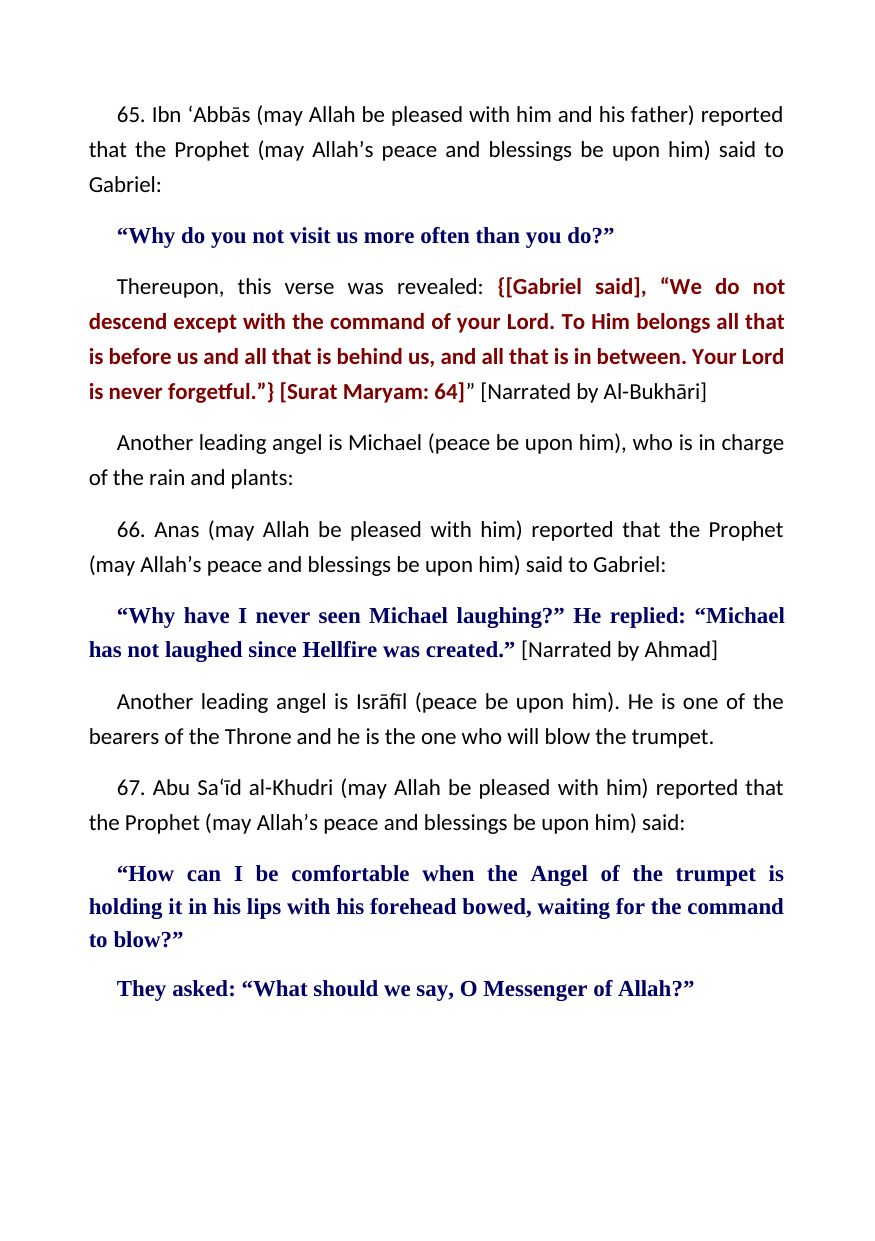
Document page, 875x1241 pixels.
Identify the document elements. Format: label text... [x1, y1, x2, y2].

text “How can I be comfortable when the Angel of the trumpet is holding it in his lips with his forehead bowed, waiting for the command to blow?” [88, 860, 786, 952]
text 65. Ibn ‘Abbās (may Allah be pleased with him and his father) reported that the Prophet (may Allah’s peace and blessings be upon him) said to Gabriel: [88, 101, 786, 198]
text Another leading angel is Michael (peace be upon him), who is in charge of the rain and plants: [88, 428, 786, 491]
text “Why do you not visit us more often than you do?” [88, 222, 786, 248]
text 67. Abu Sa‘īd al-Khudri (may Allah be pleased with him) reported that the Prophet (may Allah’s peace and blessings be upon him) said: [88, 773, 786, 836]
text Thereupon, this verse was revealed: {[Gabriel said], “We do not descend except with the command of your Lord. To Him belongs all that is before us and all that is behind us, and all that is in between. Your Lord is never forgetful.”} [Surat Maryam: 64]” [Narrated by Al-Bukhāri] [88, 272, 786, 405]
text They asked: “What should we say, O Messenger of Allah?” [88, 976, 786, 1002]
text 66. Anas (may Allah be pleased with him) reported that the Prophet (may Allah’s peace and blessings be upon him) said to Gabriel: [88, 515, 786, 578]
text “Why have I never seen Michael laughing?” He replied: “Michael has not laughed since Hellfire was created.” [Narrated by Ahmad] [88, 602, 786, 663]
text Another leading angel is Isrāfīl (peace be upon him). He is one of the bearers of the Throne and he is the one who will blow the trumpet. [88, 687, 786, 750]
